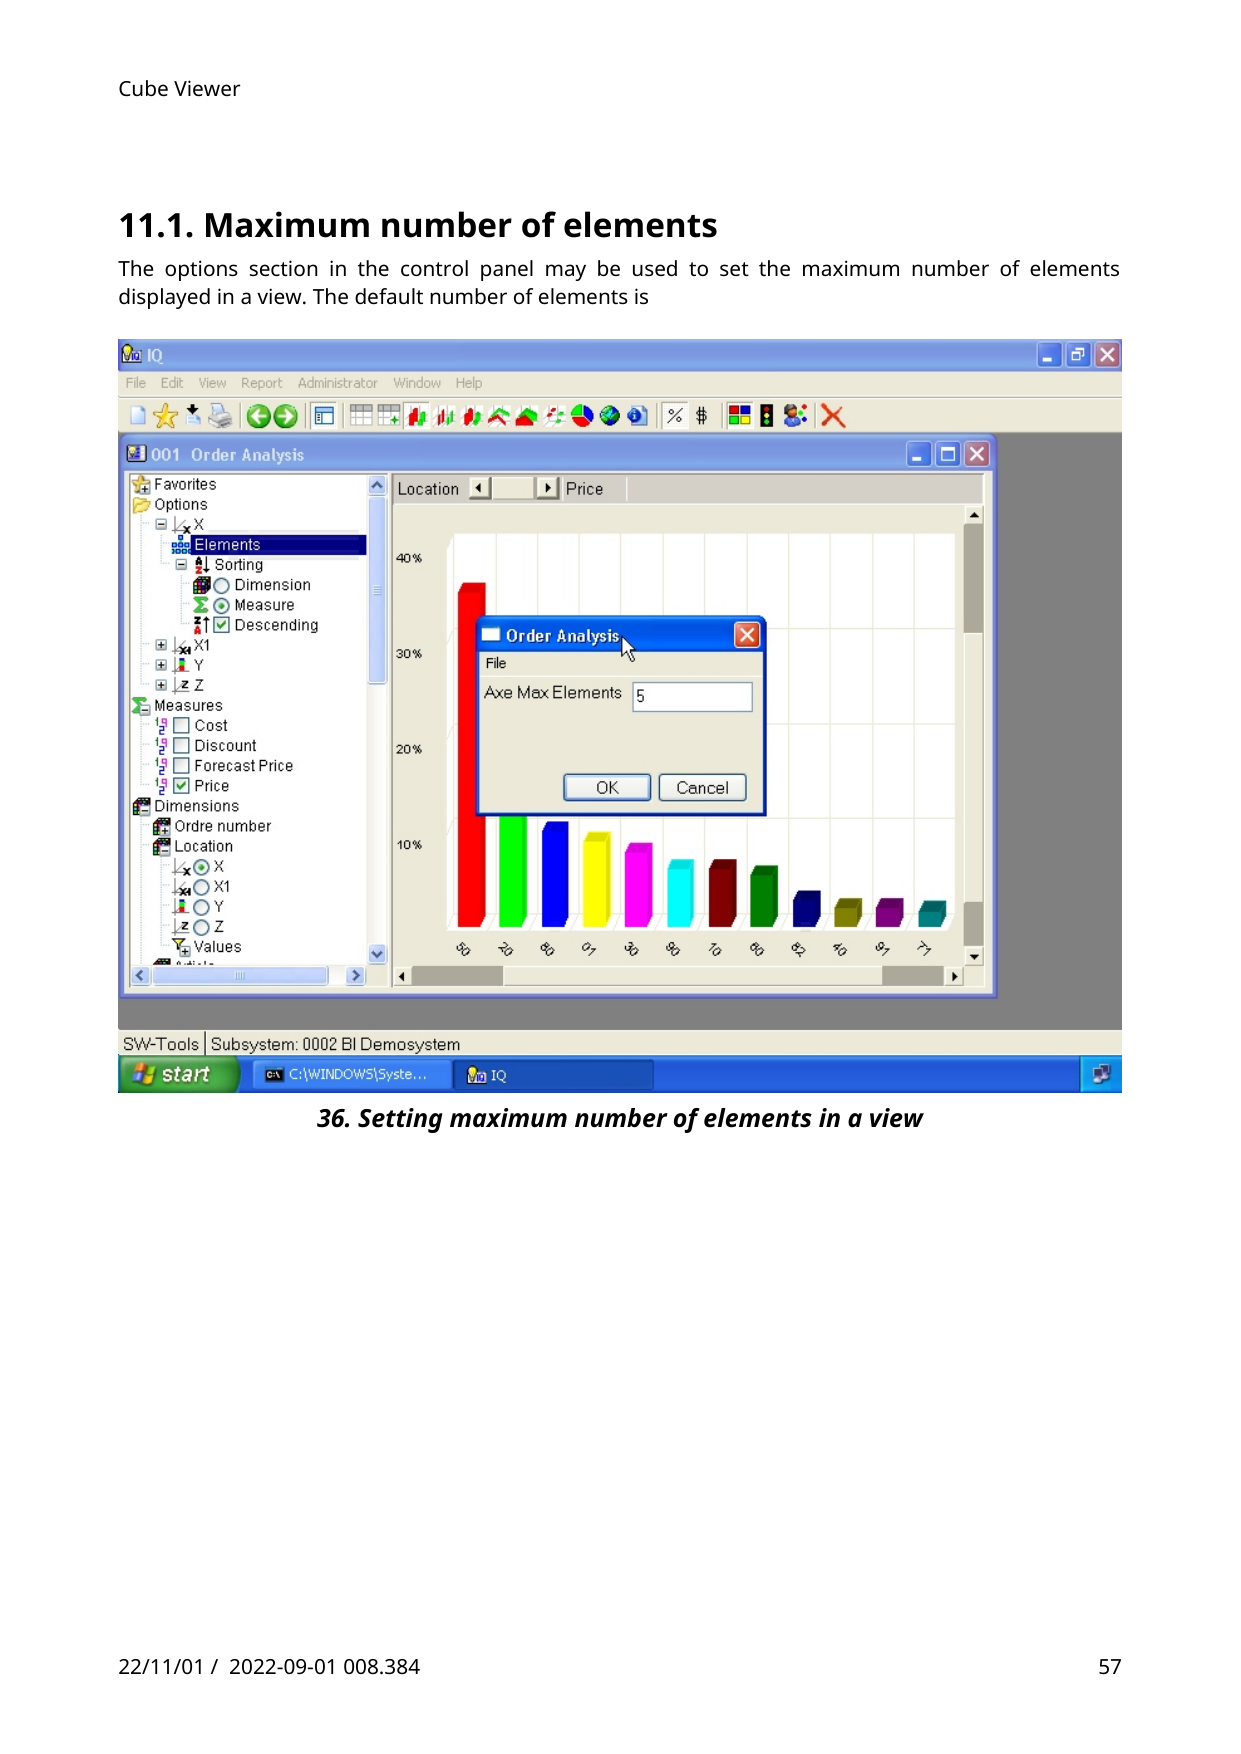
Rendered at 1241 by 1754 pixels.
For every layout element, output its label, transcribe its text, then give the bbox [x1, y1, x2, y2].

picture [118, 339, 1122, 1093]
text The options section in the control panel may be used to set the maximum number of elements displayed in a view. The default number of elements is [118, 254, 1122, 311]
subtitle 11.1. Maximum number of elements [118, 202, 1122, 248]
subtitle 36. Setting maximum number of elements in a view [118, 1101, 1122, 1135]
